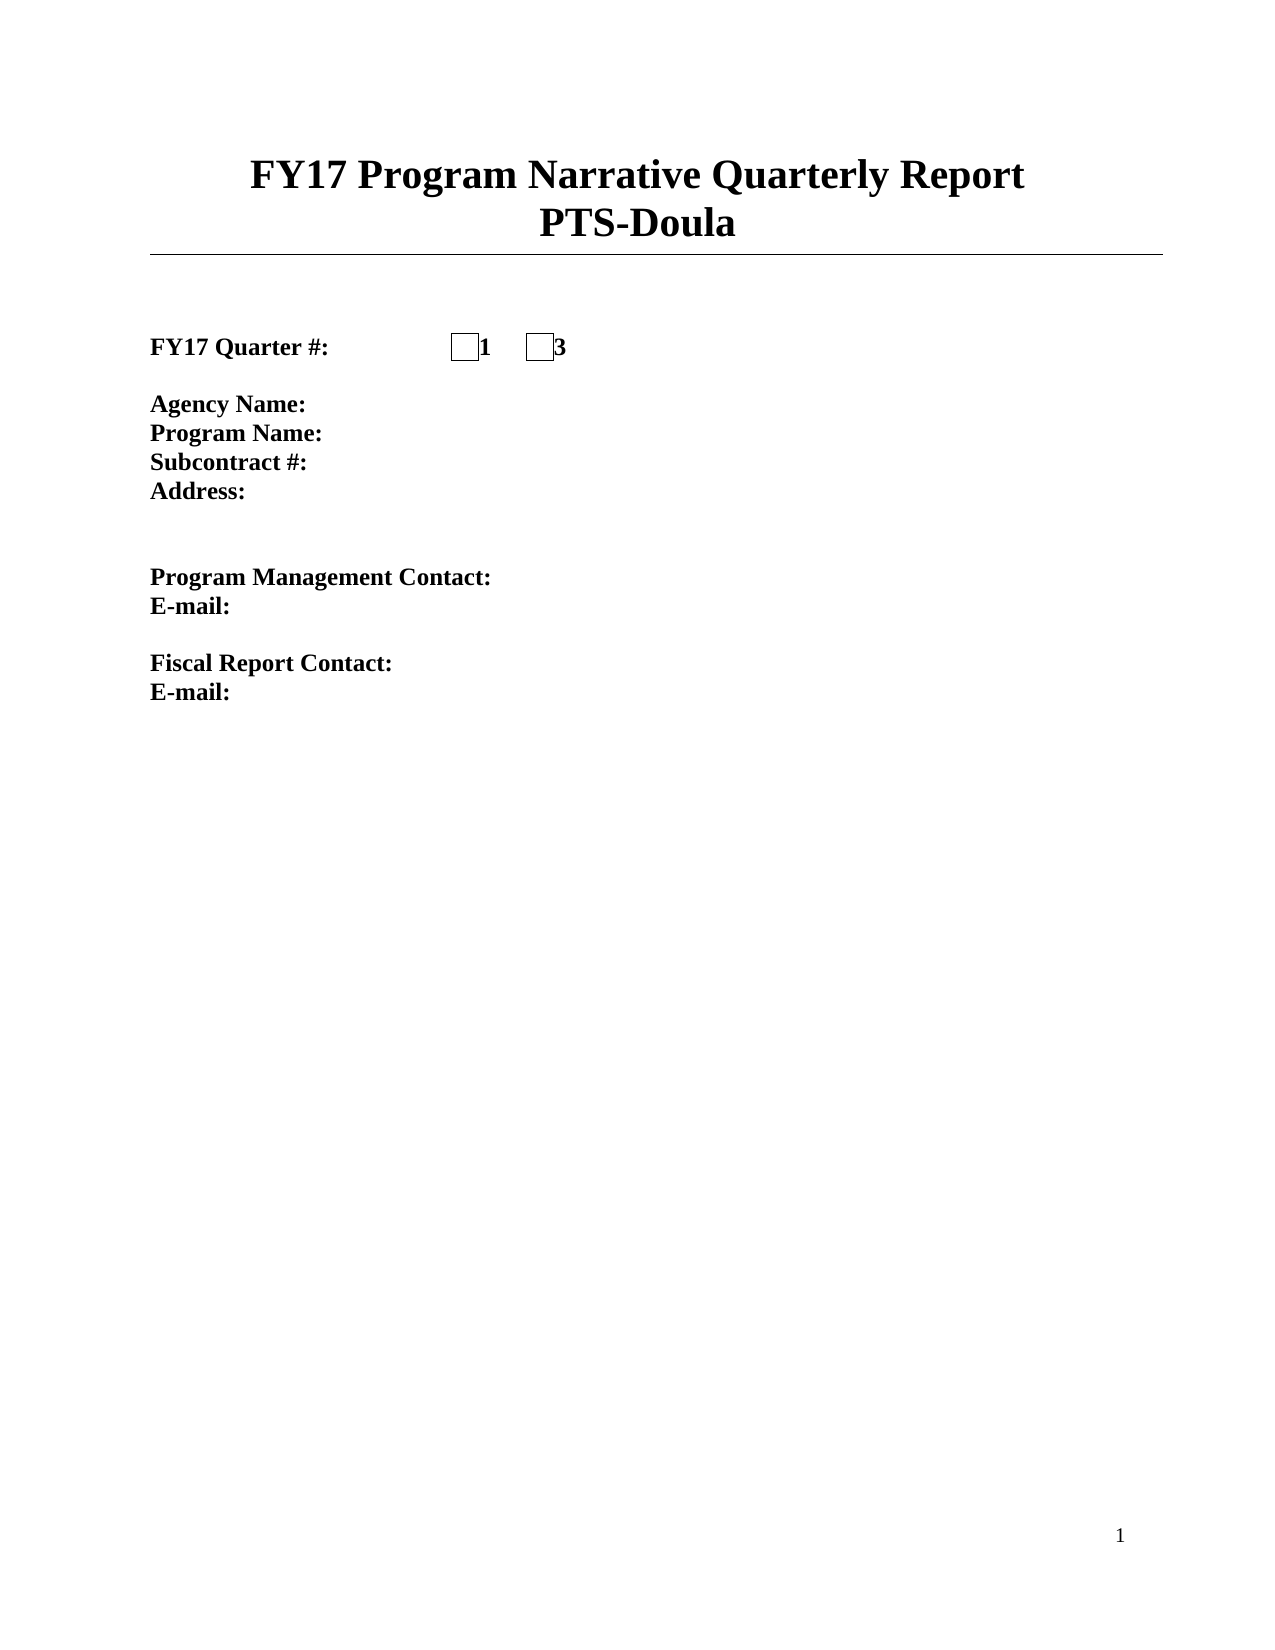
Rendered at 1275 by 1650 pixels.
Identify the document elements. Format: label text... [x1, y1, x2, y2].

text FY17 Quarter #: 1 3 [150, 332, 1125, 361]
text Program Name: [150, 418, 1125, 447]
text E-mail: [150, 677, 1125, 706]
text Agency Name: [150, 389, 1125, 418]
text Program Management Contact: [150, 562, 1125, 591]
text Subcontract #: [150, 447, 1125, 476]
text Fiscal Report Contact: [150, 648, 1125, 677]
text Address: [150, 476, 1125, 504]
text FY17 Program Narrative Quarterly Report [150, 150, 1125, 198]
text E-mail: [150, 591, 1125, 619]
text PTS-Doula [150, 198, 1125, 246]
